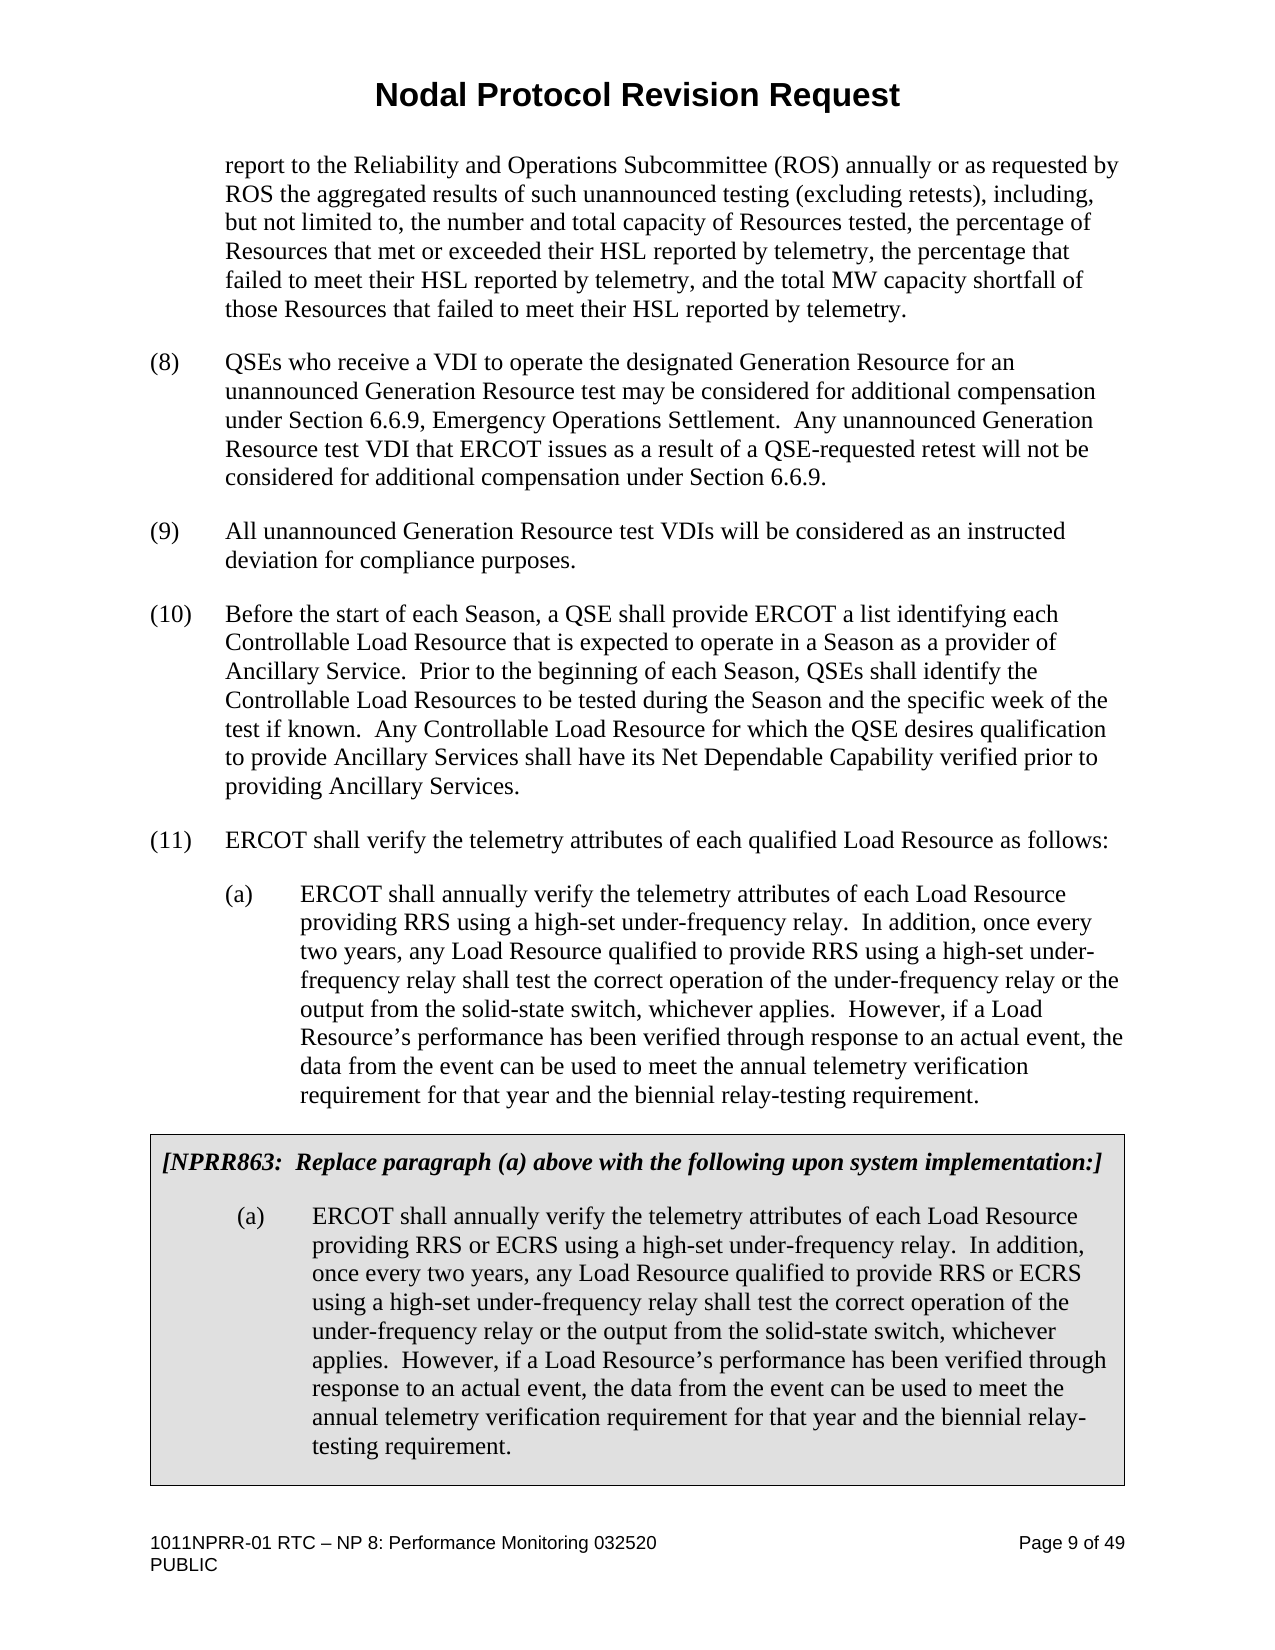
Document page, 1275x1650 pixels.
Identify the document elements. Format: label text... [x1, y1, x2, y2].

text (10) Before the start of each Season, a QSE shall provide ERCOT a list identifying each Controllable Load Resource that is expected to operate in a Season as a provider of Ancillary Service. Prior to the beginning of each Season, QSEs shall identify the Controllable Load Resources to be tested during the Season and the specific week of the test if known. Any Controllable Load Resource for which the QSE desires qualification to provide Ancillary Services shall have its Net Dependable Capability verified prior to providing Ancillary Services. [150, 599, 1125, 800]
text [150, 150, 1125, 322]
text (11) ERCOT shall verify the telemetry attributes of each qualified Load Resource as follows: [150, 825, 1125, 854]
text (8) QSEs who receive a VDI to operate the designated Generation Resource for an unannounced Generation Resource test may be considered for additional compensation under Section 6.6.9, Emergency Operations Settlement. Any unannounced Generation Resource test VDI that ERCOT issues as a result of a QSE-requested retest will not be considered for additional compensation under Section 6.6.9. [150, 347, 1125, 491]
text (9) All unannounced Generation Resource test VDIs will be considered as an instructed deviation for compliance purposes. [150, 516, 1125, 574]
table_header [NPRR863: Replace paragraph (a) above with the following upon system implementation:] (a) ERCOT shall annually verify the telemetry attributes of each Load Resource providing RRS or ECRS using a high-set under-frequency relay. In addition, once every two years, any Load Resource qualified to provide RRS or ECRS using a high-set under-frequency relay shall test the correct operation of the under-frequency relay or the output from the solid-state switch, whichever applies. However, if a Load Resource’s performance has been verified through response to an actual event, the data from the event can be used to meet the annual telemetry verification requirement for that year and the biennial relay-testing requirement. [151, 1135, 1124, 1485]
text (a) ERCOT shall annually verify the telemetry attributes of each Load Resource providing RRS using a high-set under-frequency relay. In addition, once every two years, any Load Resource qualified to provide RRS using a high-set under-frequency relay shall test the correct operation of the under-frequency relay or the output from the solid-state switch, whichever applies. However, if a Load Resource’s performance has been verified through response to an actual event, the data from the event can be used to meet the annual telemetry verification requirement for that year and the biennial relay-testing requirement. [225, 879, 1125, 1109]
